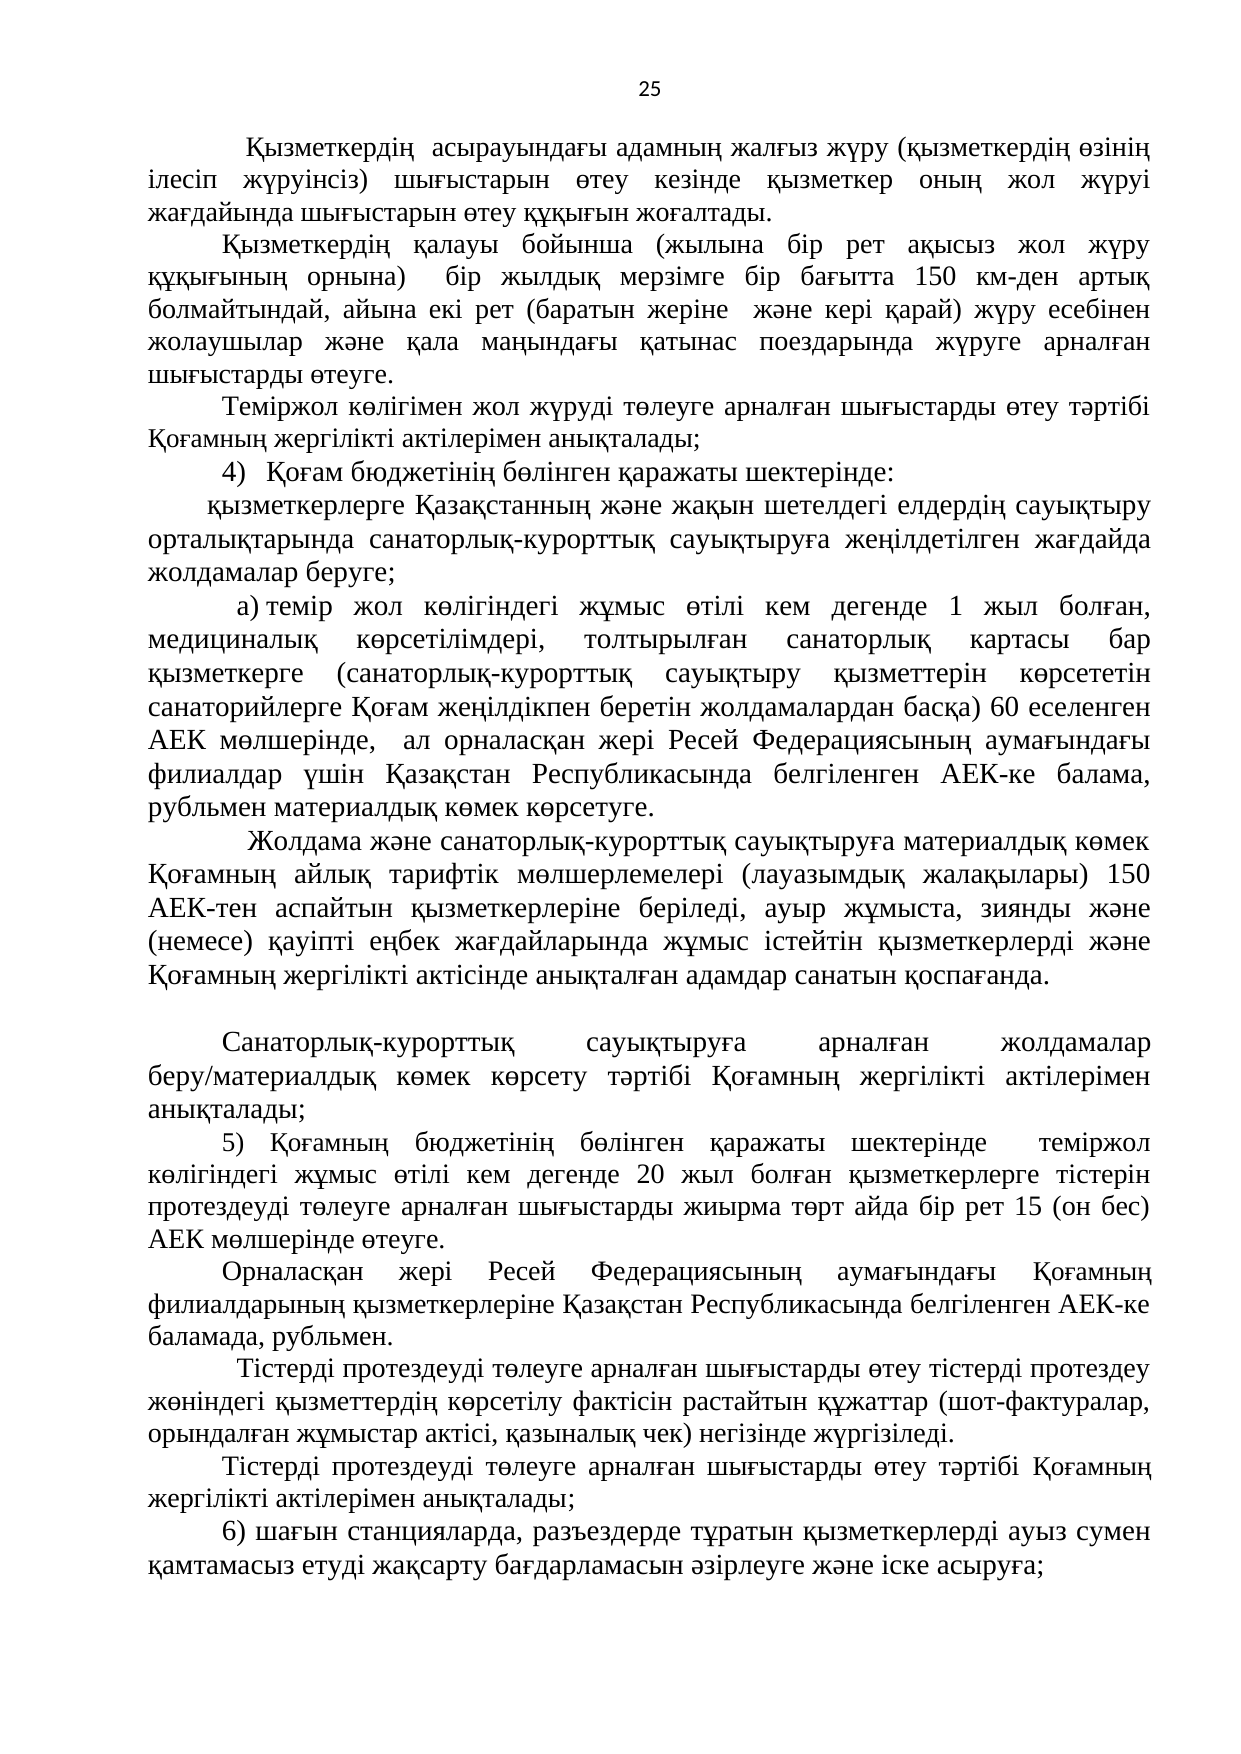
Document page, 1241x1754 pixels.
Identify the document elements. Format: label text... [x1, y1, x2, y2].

text 5) Қоғамның бюджетінің бөлінген қаражаты шектерінде теміржол көлігіндегі жұмыс өтілі кем дегенде 20 жыл болған қызметкерлерге тістерін протездеуді төлеуге арналған шығыстарды жиырма төрт айда бір рет 15 (он бес) АЕК мөлшерінде өтеуге. [148, 1125, 1152, 1254]
text Жолдама және санаторлық-курорттық сауықтыруға материалдық көмек Қоғамның айлық тарифтік мөлшерлемелері (лауазымдық жалақылары) 150 АЕК-тен аспайтын қызметкерлеріне беріледі, ауыр жұмыста, зиянды және (немесе) қауіпті еңбек жағдайларында жұмыс істейтін қызметкерлерді және Қоғамның жергілікті актісінде анықталған адамдар санатын қоспағанда. [148, 823, 1152, 991]
list темір жол көлігіндегі жұмыс өтілі кем дегенде 1 жыл болған, медициналық көрсетілімдері, толтырылған санаторлық картасы бар қызметкерге (санаторлық-курорттық сауықтыру қызметтерін көрсететін санаторийлерге Қоғам жеңілдікпен беретін жолдамалардан басқа) 60 еселенген АЕК мөлшерінде, ал орналасқан жері Ресей Федерациясының аумағындағы филиалдар үшін Қазақстан Республикасында белгіленген АЕК-ке балама, рубльмен материалдық көмек көрсетуге. [148, 588, 1152, 823]
text Теміржол көлігімен жол жүруді төлеуге арналған шығыстарды өтеу тәртібі Қоғамның жергілікті актілерімен анықталады; [148, 389, 1152, 454]
text Тістерді протездеуді төлеуге арналған шығыстарды өтеу тістерді протездеу жөніндегі қызметтердің көрсетілу фактісін растайтын құжаттар (шот-фактуралар, орындалған жұмыстар актісі, қазыналық чек) негізінде жүргізіледі. [148, 1351, 1152, 1449]
text Қызметкердің қалауы бойынша (жылына бір рет ақысыз жол жүру құқығының орнына) бір жылдық мерзімге бір бағытта 150 км-ден артық болмайтындай, айына екі рет (баратын жеріне және кері қарай) жүру есебінен жолаушылар және қала маңындағы қатынас поездарында жүруге арналған шығыстарды өтеуге. [148, 227, 1152, 389]
list Қоғам бюджетінің бөлінген қаражаты шектерінде: [222, 454, 1152, 487]
list 6) шағын станцияларда, разъездерде тұратын қызметкерлерді ауыз сумен қамтамасыз етуді жақсарту бағдарламасын әзірлеуге және іске асыруға; [148, 1513, 1152, 1581]
list Санаторлық-курорттық сауықтыруға арналған жолдамалар беру/материалдық көмек көрсету тәртібі Қоғамның жергілікті актілерімен анықталады; [148, 1024, 1152, 1125]
text Тістерді протездеуді төлеуге арналған шығыстарды өтеу тәртібі Қоғамның жергілікті актілерімен анықталады; [148, 1449, 1152, 1513]
text Қызметкердің асырауындағы адамның жалғыз жүру (қызметкердің өзінің ілесіп жүруінсіз) шығыстарын өтеу кезінде қызметкер оның жол жүруі жағдайында шығыстарын өтеу құқығын жоғалтады. [148, 130, 1152, 227]
text қызметкерлерге Қазақстанның және жақын шетелдегі елдердің сауықтыру орталықтарында санаторлық-курорттық сауықтыруға жеңілдетілген жағдайда жолдамалар беруге; [148, 487, 1152, 588]
text Орналасқан жері Ресей Федерациясының аумағындағы Қоғамның филиалдарының қызметкерлеріне Қазақстан Республикасында белгіленген АЕК-ке баламада, рубльмен. [148, 1254, 1152, 1351]
